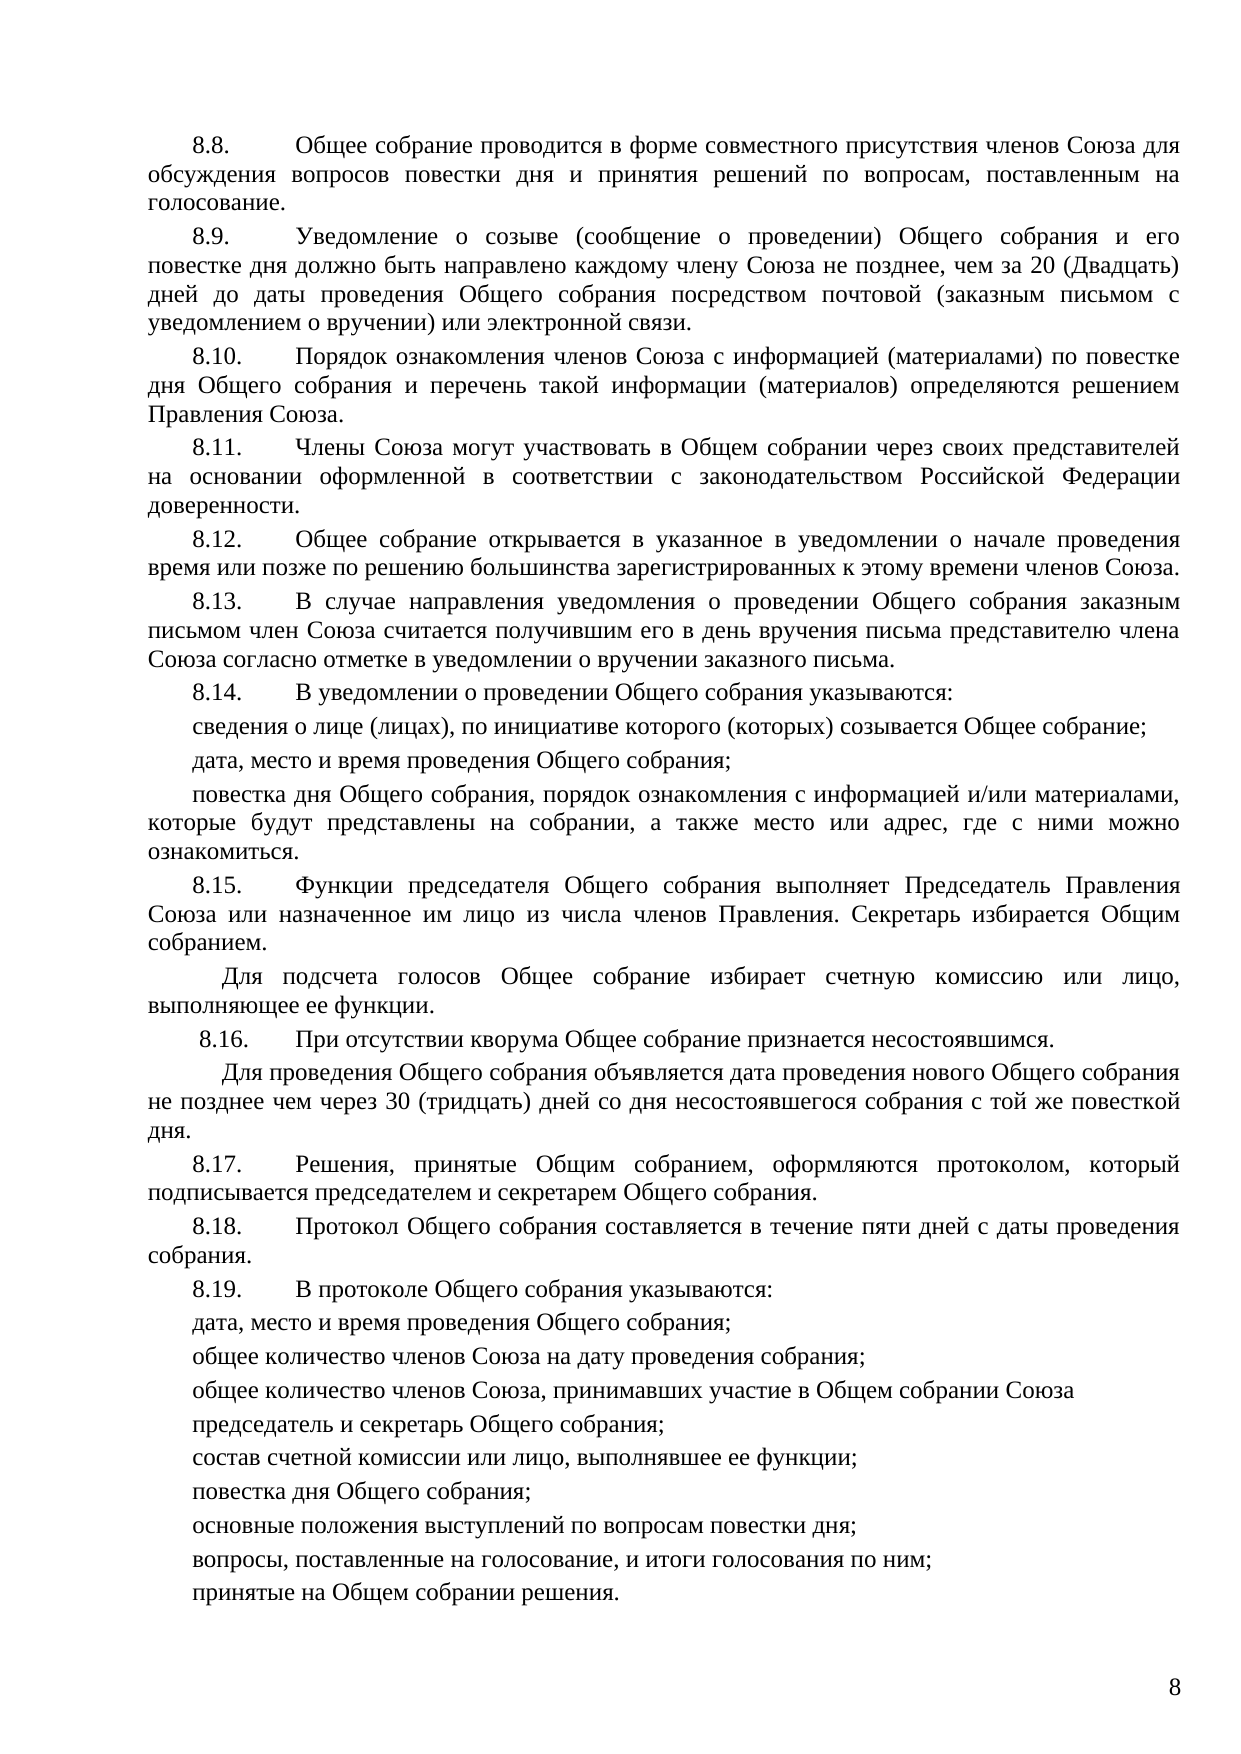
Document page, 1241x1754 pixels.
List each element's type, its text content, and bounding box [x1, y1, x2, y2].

text основные положения выступлений по вопросам повестки дня; [148, 1510, 1181, 1539]
list Общее собрание открывается в указанное в уведомлении о начале проведения время или позже по решению большинства зарегистрированных к этому времени членов Союза. [148, 524, 1181, 581]
list Функции председателя Общего собрания выполняет Председатель Правления Союза или назначенное им лицо из числа членов Правления. Секретарь избирается Общим собранием. [148, 870, 1181, 956]
text повестка дня Общего собрания; [148, 1476, 1181, 1505]
text Для проведения Общего собрания объявляется дата проведения нового Общего собрания не позднее чем через 30 (тридцать) дней со дня несостоявшегося собрания с той же повесткой дня. [148, 1057, 1181, 1144]
list Порядок ознакомления членов Союза с информацией (материалами) по повестке дня Общего собрания и перечень такой информации (материалов) определяются решением Правления Союза. [148, 341, 1181, 427]
text председатель и секретарь Общего собрания; [148, 1409, 1181, 1437]
list Общее собрание проводится в форме совместного присутствия членов Союза для обсуждения вопросов повестки дня и принятия решений по вопросам, поставленным на голосование. [148, 130, 1181, 216]
text повестка дня Общего собрания, порядок ознакомления с информацией и/или материалами, которые будут представлены на собрании, а также место или адрес, где с ними можно ознакомиться. [148, 779, 1181, 865]
text общее количество членов Союза, принимавших участие в Общем собрании Союза [148, 1375, 1181, 1404]
text дата, место и время проведения Общего собрания; [148, 1307, 1181, 1336]
list Решения, принятые Общим собранием, оформляются протоколом, который подписывается председателем и секретарем Общего собрания. [148, 1149, 1181, 1206]
list Протокол Общего собрания составляется в течение пяти дней с даты проведения собрания. [148, 1211, 1181, 1269]
text общее количество членов Союза на дату проведения собрания; [148, 1341, 1181, 1370]
list Члены Союза могут участвовать в Общем собрании через своих представителей на основании оформленной в соответствии с законодательством Российской Федерации доверенности. [148, 432, 1181, 519]
text состав счетной комиссии или лицо, выполнявшее ее функции; [148, 1442, 1181, 1471]
text дата, место и время проведения Общего собрания; [148, 745, 1181, 774]
list Уведомление о созыве (сообщение о проведении) Общего собрания и его повестке дня должно быть направлено каждому члену Союза не позднее, чем за 20 (Двадцать) дней до даты проведения Общего собрания посредством почтовой (заказным письмом с уведомлением о вручении) или электронной связи. [148, 221, 1181, 336]
list В протоколе Общего собрания указываются: [148, 1274, 1181, 1302]
text Для подсчета голосов Общее собрание избирает счетную комиссию или лицо, выполняющее ее функции. [148, 961, 1181, 1019]
text вопросы, поставленные на голосование, и итоги голосования по ним; [148, 1544, 1181, 1572]
text принятые на Общем собрании решения. [148, 1577, 1181, 1606]
list В уведомлении о проведении Общего собрания указываются: [148, 677, 1181, 706]
list В случае направления уведомления о проведении Общего собрания заказным письмом член Союза считается получившим его в день вручения письма представителю члена Союза согласно отметке в уведомлении о вручении заказного письма. [148, 586, 1181, 672]
list При отсутствии кворума Общее собрание признается несостоявшимся. [199, 1024, 1181, 1052]
text сведения о лице (лицах), по инициативе которого (которых) созывается Общее собрание; [148, 711, 1181, 740]
